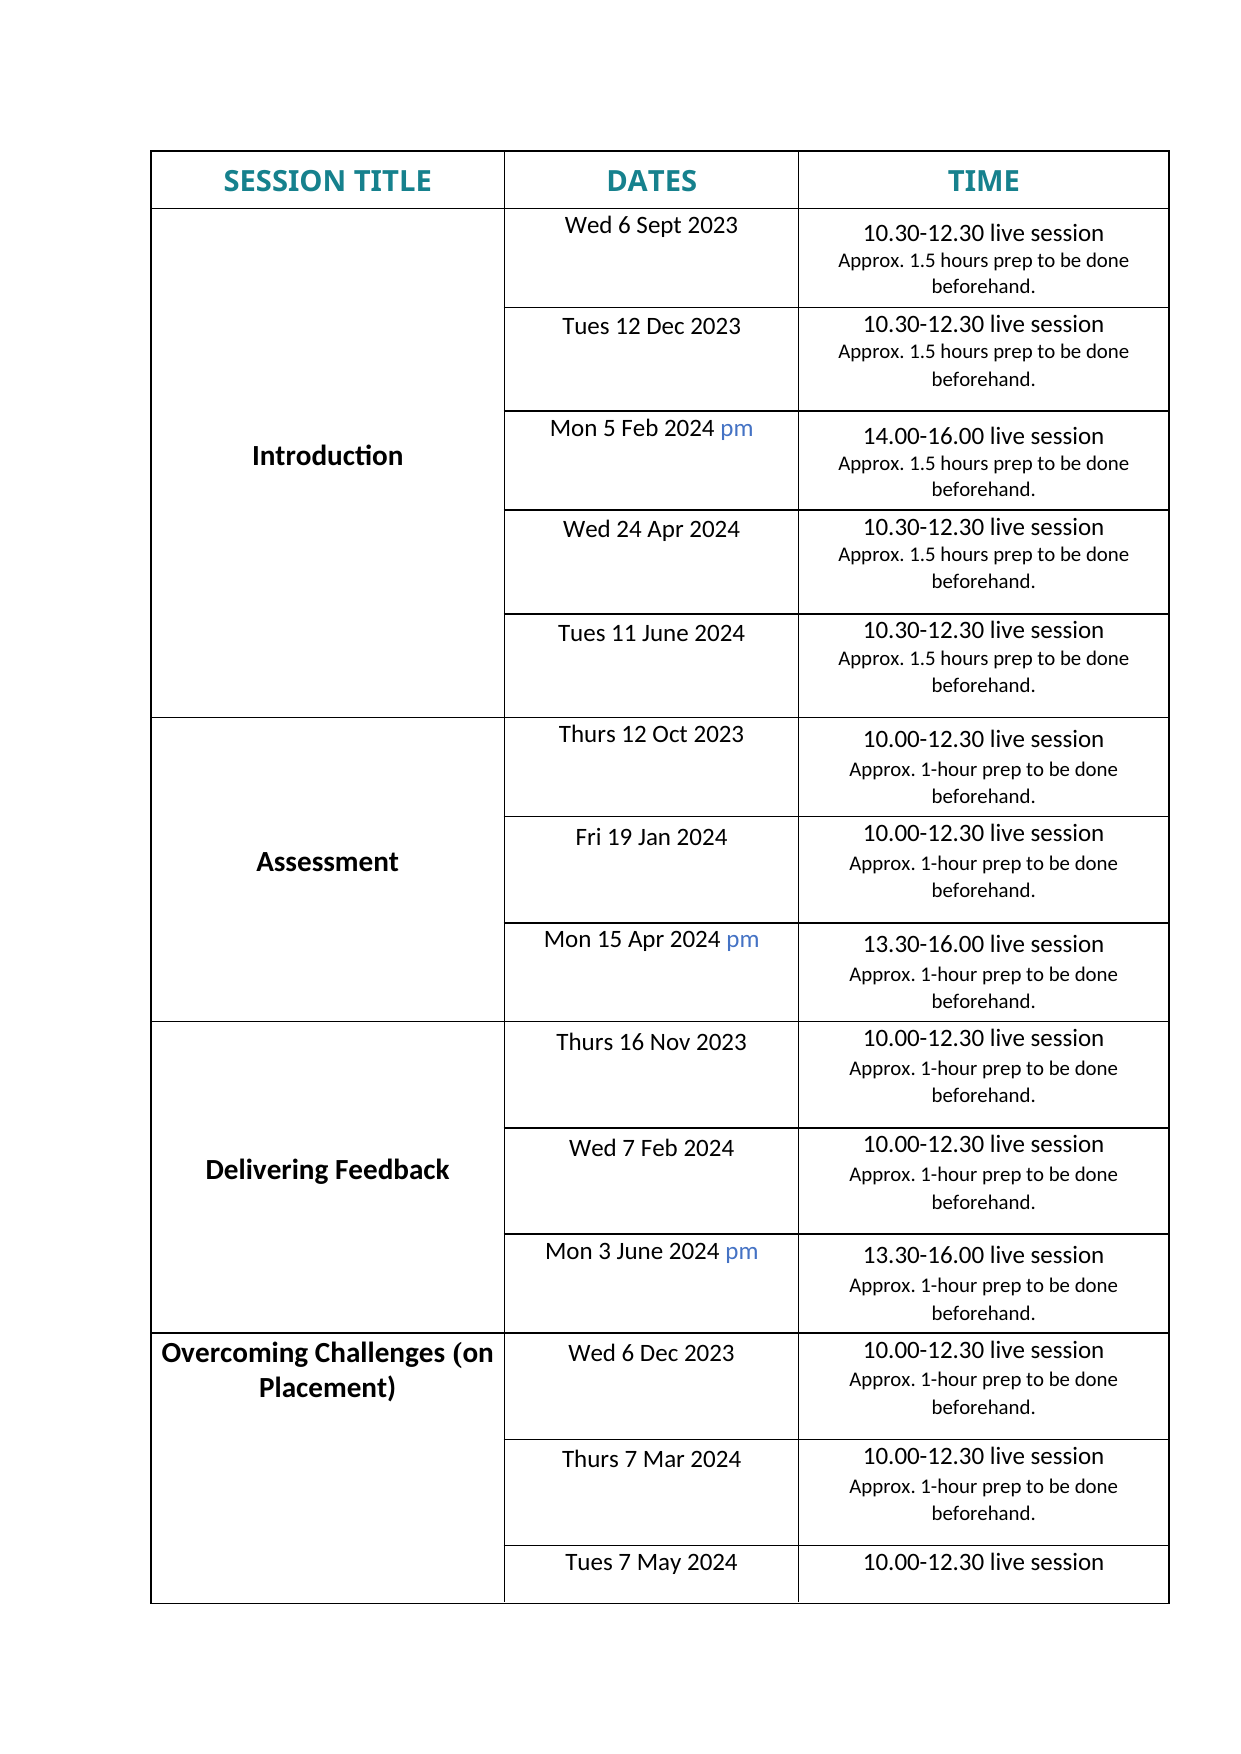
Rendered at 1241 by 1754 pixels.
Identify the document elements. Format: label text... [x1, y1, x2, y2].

table_cell Thurs 7 Mar 2024 [505, 1440, 798, 1545]
table_cell Mon 5 Feb 2024 pm [505, 412, 798, 509]
table_cell Overcoming Challenges (on Placement) [152, 1334, 504, 1602]
table_header DATES [505, 152, 798, 208]
table_cell 10.30-12.30 live session Approx. 1.5 hours prep to be done beforehand. [799, 209, 1168, 306]
table_cell Delivering Feedback [152, 1022, 504, 1332]
table_cell 14.00-16.00 live session Approx. 1.5 hours prep to be done beforehand. [799, 412, 1168, 509]
table_cell 10.00-12.30 live session Approx. 1-hour prep to be done beforehand. [799, 718, 1168, 816]
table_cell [799, 1546, 1168, 1602]
table_header TIME [799, 152, 1168, 208]
table_cell Wed 24 Apr 2024 [505, 511, 798, 613]
table_cell 10.30-12.30 live session Approx. 1.5 hours prep to be done beforehand. [799, 511, 1168, 613]
table_cell Wed 7 Feb 2024 [505, 1129, 798, 1233]
table_cell Tues 7 May 2024 [505, 1546, 798, 1602]
table_cell Tues 11 June 2024 [505, 615, 798, 717]
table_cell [799, 1440, 1168, 1545]
table_cell 10.00-12.30 live session Approx. 1-hour prep to be done beforehand. [799, 1129, 1168, 1233]
table_cell Thurs 12 Oct 2023 [505, 718, 798, 816]
table_cell 10.00-12.30 live session Approx. 1-hour prep to be done beforehand. [799, 1022, 1168, 1127]
table_cell Mon 3 June 2024 pm [505, 1235, 798, 1332]
table_cell Introduction [152, 209, 504, 717]
table_cell Wed 6 Sept 2023 [505, 209, 798, 306]
table_cell 10.30-12.30 live session Approx. 1.5 hours prep to be done beforehand. [799, 308, 1168, 410]
table_cell Assessment [152, 718, 504, 1021]
table_cell Thurs 16 Nov 2023 [505, 1022, 798, 1127]
table_cell 10.30-12.30 live session Approx. 1.5 hours prep to be done beforehand. [799, 615, 1168, 717]
table_cell Wed 6 Dec 2023 [505, 1334, 798, 1438]
table_cell 10.00-12.30 live session Approx. 1-hour prep to be done beforehand. [799, 817, 1168, 922]
table_cell 13.30-16.00 live session Approx. 1-hour prep to be done beforehand. [799, 1235, 1168, 1332]
table_cell Mon 15 Apr 2024 pm [505, 924, 798, 1021]
table_cell Fri 19 Jan 2024 [505, 817, 798, 922]
table_cell 10.00-12.30 live session Approx. 1-hour prep to be done beforehand. [799, 1334, 1168, 1438]
table_cell Tues 12 Dec 2023 [505, 308, 798, 410]
table_header SESSION TITLE [152, 152, 504, 208]
table_cell 13.30-16.00 live session Approx. 1-hour prep to be done beforehand. [799, 924, 1168, 1021]
